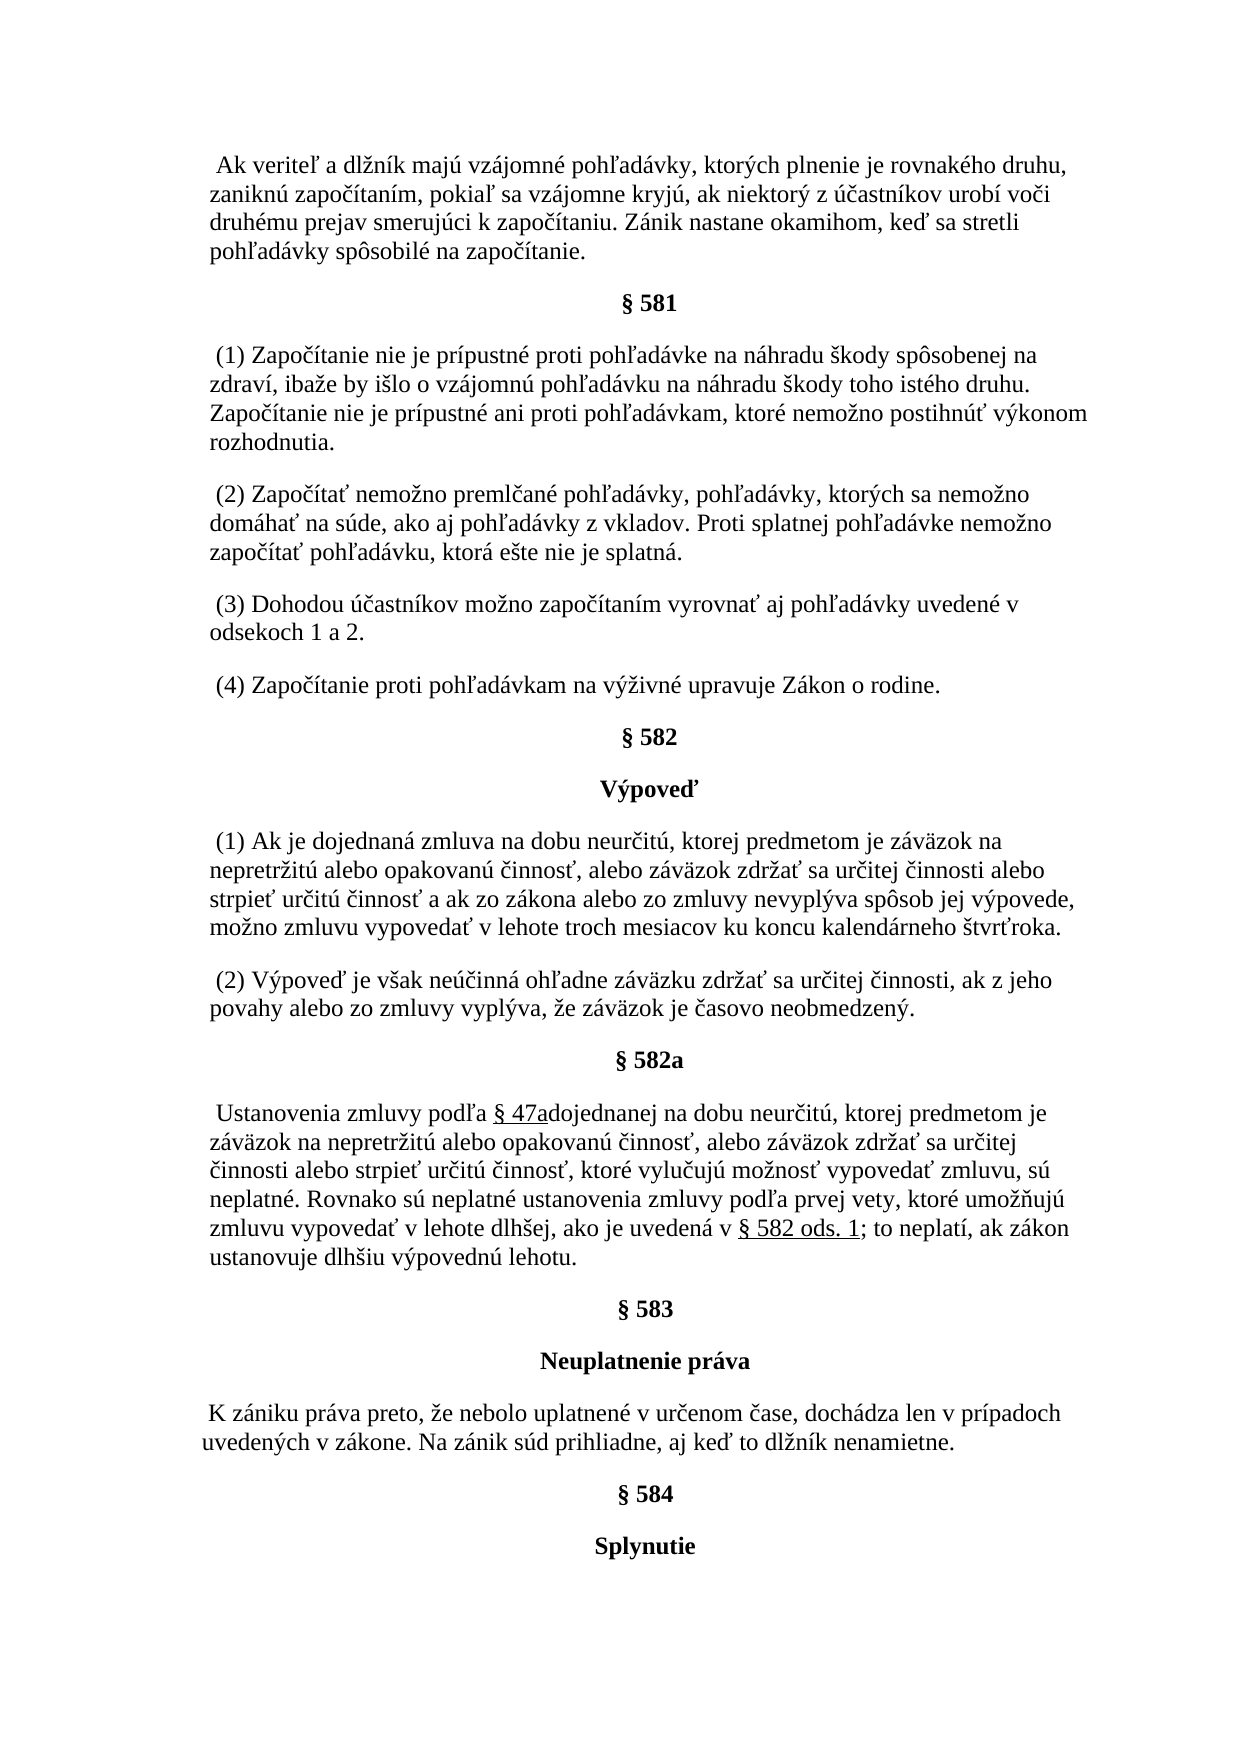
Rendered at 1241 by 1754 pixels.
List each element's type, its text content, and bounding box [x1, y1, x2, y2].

text § 584 [194, 1479, 1090, 1508]
text (4) Započítanie proti pohľadávkam na výživné upravuje Zákon o rodine. [209, 670, 1090, 698]
text § 583 [194, 1294, 1090, 1322]
text (1) Ak je dojednaná zmluva na dobu neurčitú, ktorej predmetom je záväzok na nepretržitú alebo opakovanú činnosť, alebo záväzok zdržať sa určitej činnosti alebo strpieť určitú činnosť a ak zo zákona alebo zo zmluvy nevyplýva spôsob jej výpovede, možno zmluvu vypovedať v lehote troch mesiacov ku koncu kalendárneho štvrťroka. [209, 826, 1090, 941]
text (2) Započítať nemožno premlčané pohľadávky, pohľadávky, ktorých sa nemožno domáhať na súde, ako aj pohľadávky z vkladov. Proti splatnej pohľadávke nemožno započítať pohľadávku, ktorá ešte nie je splatná. [209, 479, 1090, 565]
text Ustanovenia zmluvy podľa § 47adojednanej na dobu neurčitú, ktorej predmetom je záväzok na nepretržitú alebo opakovanú činnosť, alebo záväzok zdržať sa určitej činnosti alebo strpieť určitú činnosť, ktoré vylučujú možnosť vypovedať zmluvu, sú neplatné. Rovnako sú neplatné ustanovenia zmluvy podľa prvej vety, ktoré umožňujú zmluvu vypovedať v lehote dlhšej, ako je uvedená v § 582 ods. 1; to neplatí, ak zákon ustanovuje dlhšiu výpovednú lehotu. [209, 1098, 1090, 1270]
text (2) Výpoveď je však neúčinná ohľadne záväzku zdržať sa určitej činnosti, ak z jeho povahy alebo zo zmluvy vyplýva, že záväzok je časovo neobmedzený. [209, 965, 1090, 1022]
text (3) Dohodou účastníkov možno započítaním vyrovnať aj pohľadávky uvedené v odsekoch 1 a 2. [209, 589, 1090, 646]
text § 582 [202, 722, 1090, 751]
text Neuplatnenie práva [194, 1346, 1090, 1375]
text Výpoveď [202, 774, 1090, 803]
text Ak veriteľ a dlžník majú vzájomné pohľadávky, ktorých plnenie je rovnakého druhu, zaniknú započítaním, pokiaľ sa vzájomne kryjú, ak niektorý z účastníkov urobí voči druhému prejav smerujúci k započítaniu. Zánik nastane okamihom, keď sa stretli pohľadávky spôsobilé na započítanie. [209, 150, 1090, 265]
text § 582a [202, 1046, 1090, 1074]
text K zániku práva preto, že nebolo uplatnené v určenom čase, dochádza len v prípadoch uvedených v zákone. Na zánik súd prihliadne, aj keď to dlžník nenamietne. [202, 1398, 1090, 1456]
text § 581 [202, 288, 1090, 317]
text (1) Započítanie nie je prípustné proti pohľadávke na náhradu škody spôsobenej na zdraví, ibaže by išlo o vzájomnú pohľadávku na náhradu škody toho istého druhu. Započítanie nie je prípustné ani proti pohľadávkam, ktoré nemožno postihnúť výkonom rozhodnutia. [209, 341, 1090, 456]
text Splynutie [194, 1531, 1090, 1560]
